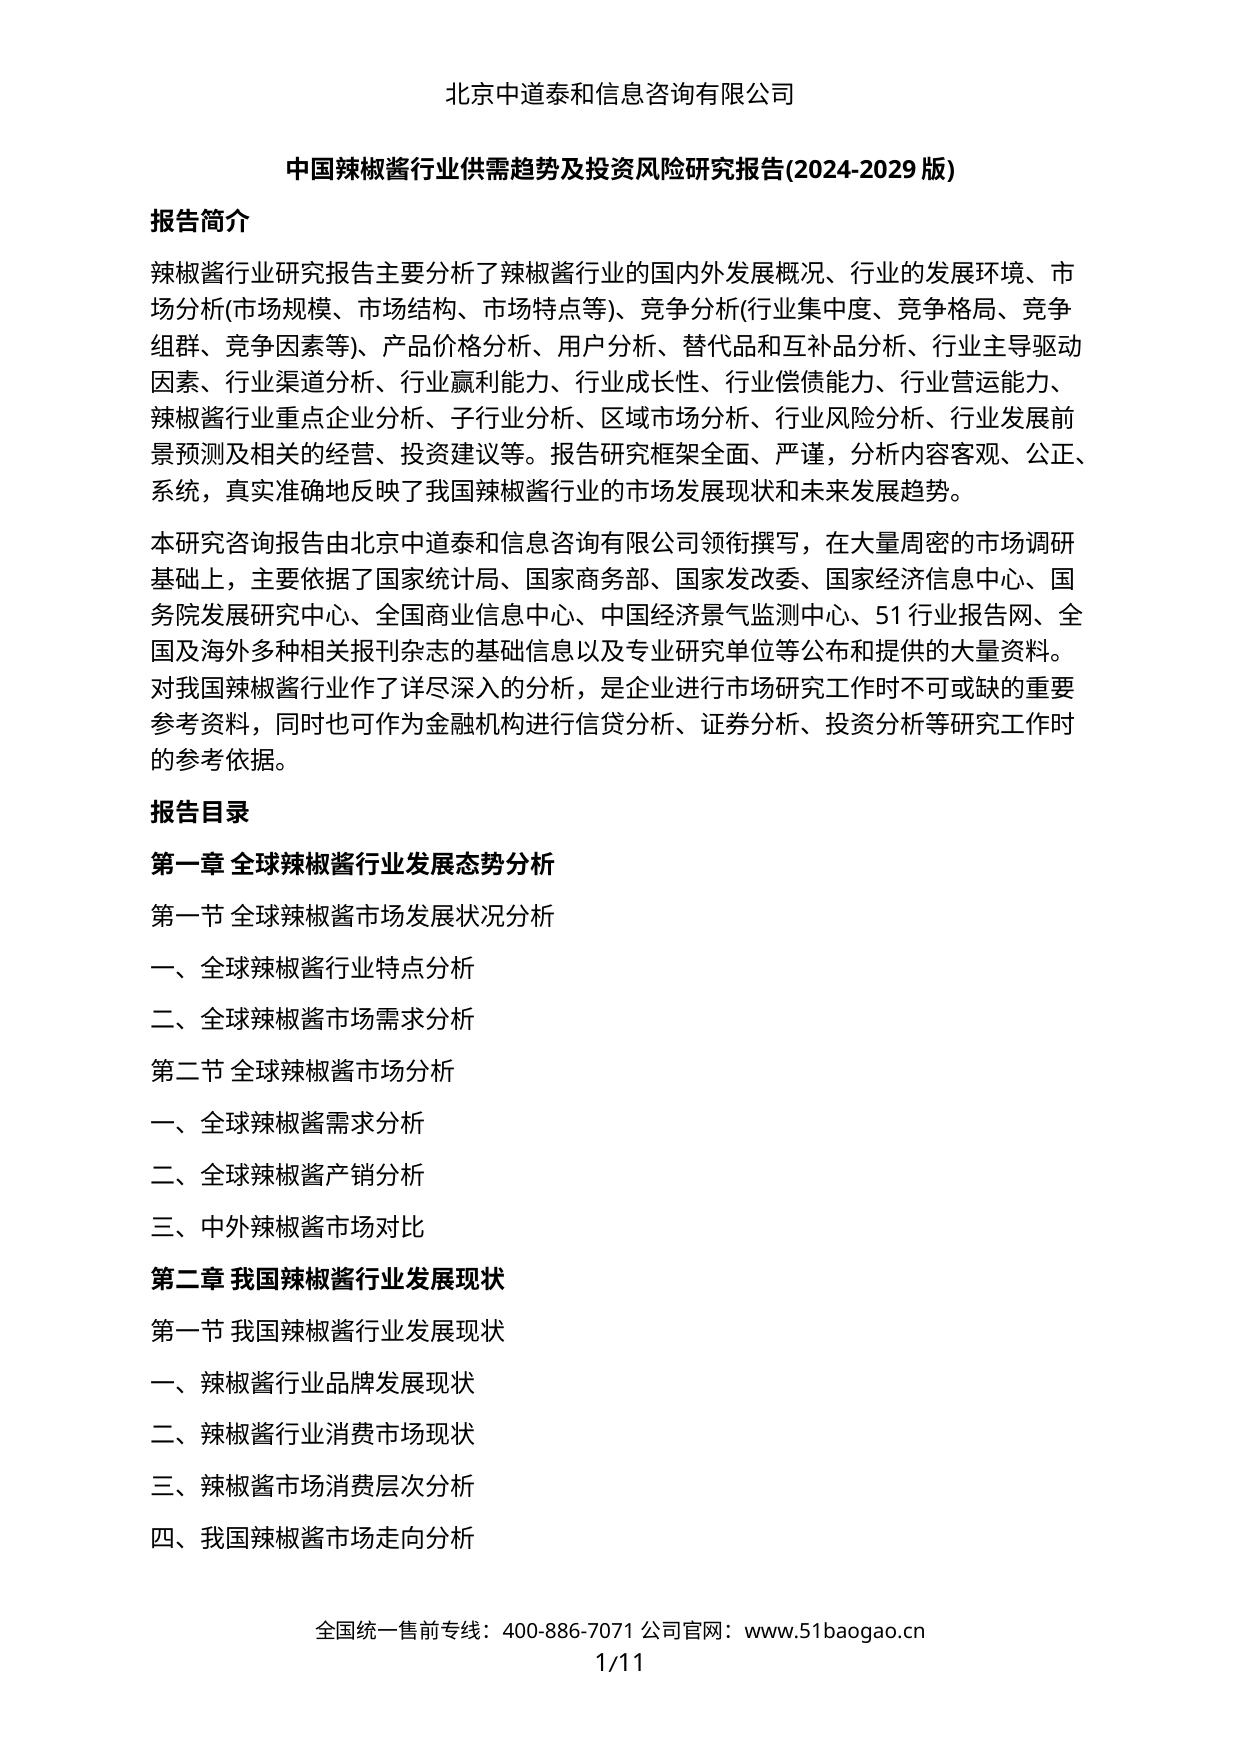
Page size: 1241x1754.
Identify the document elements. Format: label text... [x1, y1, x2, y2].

text 二、全球辣椒酱市场需求分析 [150, 1000, 1090, 1036]
text 第一节 全球辣椒酱市场发展状况分析 [150, 896, 1090, 932]
text 二、辣椒酱行业消费市场现状 [150, 1415, 1090, 1451]
text 本研究咨询报告由北京中道泰和信息咨询有限公司领衔撰写，在大量周密的市场调研基础上，主要依据了国家统计局、国家商务部、国家发改委、国家经济信息中心、国务院发展研究中心、全国商业信息中心、中国经济景气监测中心、51行业报告网、全国及海外多种相关报刊杂志的基础信息以及专业研究单位等公布和提供的大量资料。对我国辣椒酱行业作了详尽深入的分析，是企业进行市场研究工作时不可或缺的重要参考资料，同时也可作为金融机构进行信贷分析、证券分析、投资分析等研究工作时的参考依据。 [150, 523, 1090, 777]
text 三、辣椒酱市场消费层次分析 [150, 1467, 1090, 1503]
text 第二节 全球辣椒酱市场分析 [150, 1052, 1090, 1088]
text 报告目录 [150, 792, 1090, 829]
text 一、全球辣椒酱行业特点分析 [150, 948, 1090, 984]
text 第一节 我国辣椒酱行业发展现状 [150, 1311, 1090, 1347]
text 二、全球辣椒酱产销分析 [150, 1156, 1090, 1192]
text 四、我国辣椒酱市场走向分析 [150, 1519, 1090, 1555]
text 第一章 全球辣椒酱行业发展态势分析 [150, 844, 1090, 881]
text 中国辣椒酱行业供需趋势及投资风险研究报告(2024-2029版) [150, 150, 1090, 186]
text 第二章 我国辣椒酱行业发展现状 [150, 1259, 1090, 1296]
text 报告简介 [150, 202, 1090, 238]
text 一、辣椒酱行业品牌发展现状 [150, 1363, 1090, 1399]
text 三、中外辣椒酱市场对比 [150, 1207, 1090, 1244]
text 一、全球辣椒酱需求分析 [150, 1104, 1090, 1140]
text 辣椒酱行业研究报告主要分析了辣椒酱行业的国内外发展概况、行业的发展环境、市场分析(市场规模、市场结构、市场特点等)、竞争分析(行业集中度、竞争格局、竞争组群、竞争因素等)、产品价格分析、用户分析、替代品和互补品分析、行业主导驱动因素、行业渠道分析、行业赢利能力、行业成长性、行业偿债能力、行业营运能力、辣椒酱行业重点企业分析、子行业分析、区域市场分析、行业风险分析、行业发展前景预测及相关的经营、投资建议等。报告研究框架全面、严谨，分析内容客观、公正、系统，真实准确地反映了我国辣椒酱行业的市场发展现状和未来发展趋势。 [150, 254, 1090, 507]
